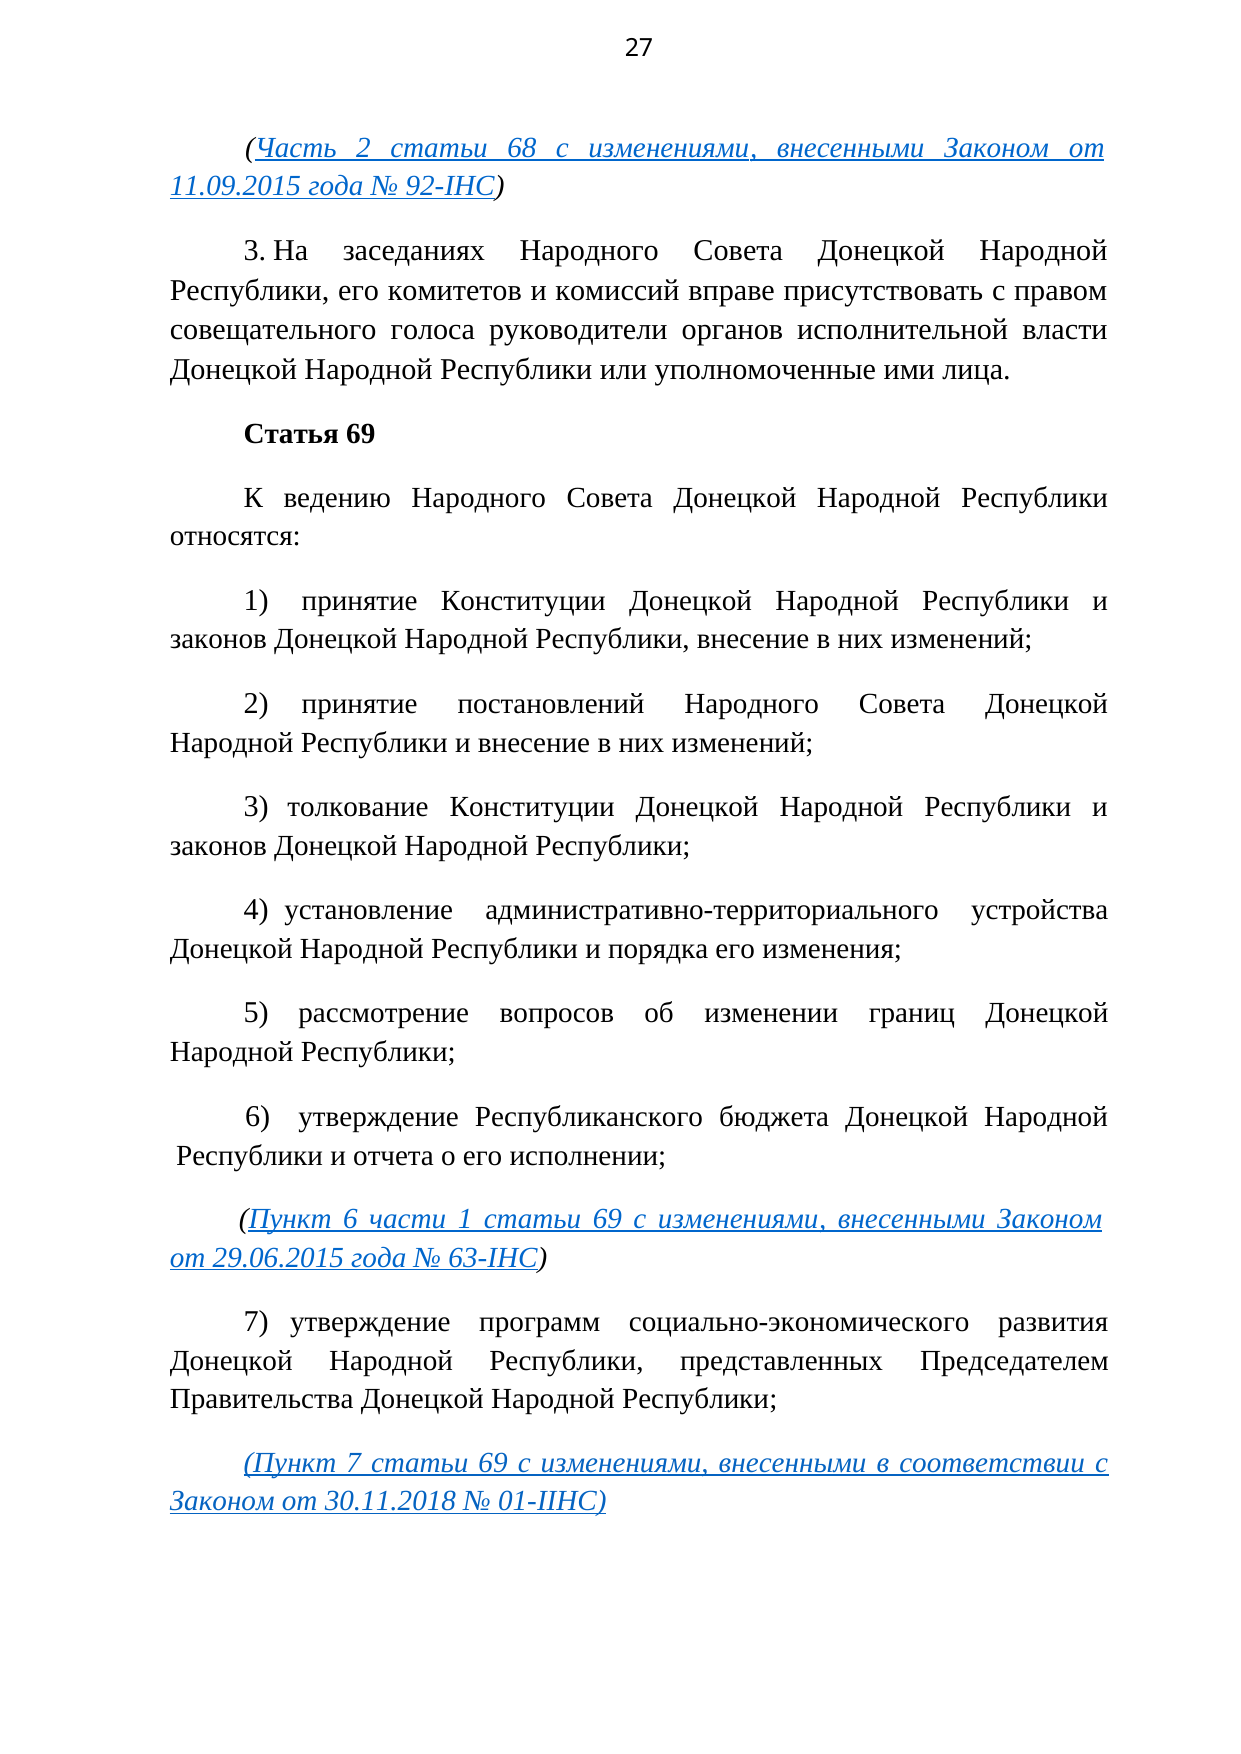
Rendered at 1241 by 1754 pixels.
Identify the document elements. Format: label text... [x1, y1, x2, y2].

list утверждение программ социально-экономического развития Донецкой Народной Республики, представленных Председателем Правительства Донецкой Народной Республики; [169, 1303, 1108, 1415]
text Статья 69 [169, 416, 1108, 450]
list рассмотрение вопросов об изменении границ Донецкой Народной Республики; [169, 995, 1108, 1068]
list принятие постановлений Народного Совета Донецкой Народной Республики и внесение в них изменений; [169, 685, 1108, 758]
list утверждение Республиканского бюджета Донецкой Народной Республики и отчета о его исполнении; [176, 1098, 1108, 1171]
list На заседаниях Народного Совета Донецкой Народной Республики, его комитетов и комиссий вправе присутствовать с правом совещательного голоса руководители органов исполнительной власти Донецкой Народной Республики или уполномоченные ими лица. [169, 232, 1108, 386]
list установление административно-территориального устройства Донецкой Народной Республики и порядка его изменения; [169, 891, 1108, 965]
text (Пункт 6 части 1 статьи 69 с изменениями, внесенными Законом от 29.06.2015 года № 63-ІНС) [169, 1201, 1102, 1273]
list принятие Конституции Донецкой Народной Республики и законов Донецкой Народной Республики, внесение в них изменений; [169, 582, 1108, 655]
list толкование Конституции Донецкой Народной Республики и законов Донецкой Народной Республики; [169, 788, 1108, 861]
text (Пункт 7 статьи 69 с изменениями, внесенными в соответствии с Законом от 30.11.2018 № 01-IIНС) [169, 1445, 1108, 1517]
text К ведению Народного Совета Донецкой Народной Республики относятся: [169, 480, 1108, 552]
text (Часть 2 статьи 68 с изменениями, внесенными Законом от 11.09.2015 года № 92-ІНС) [169, 130, 1104, 202]
